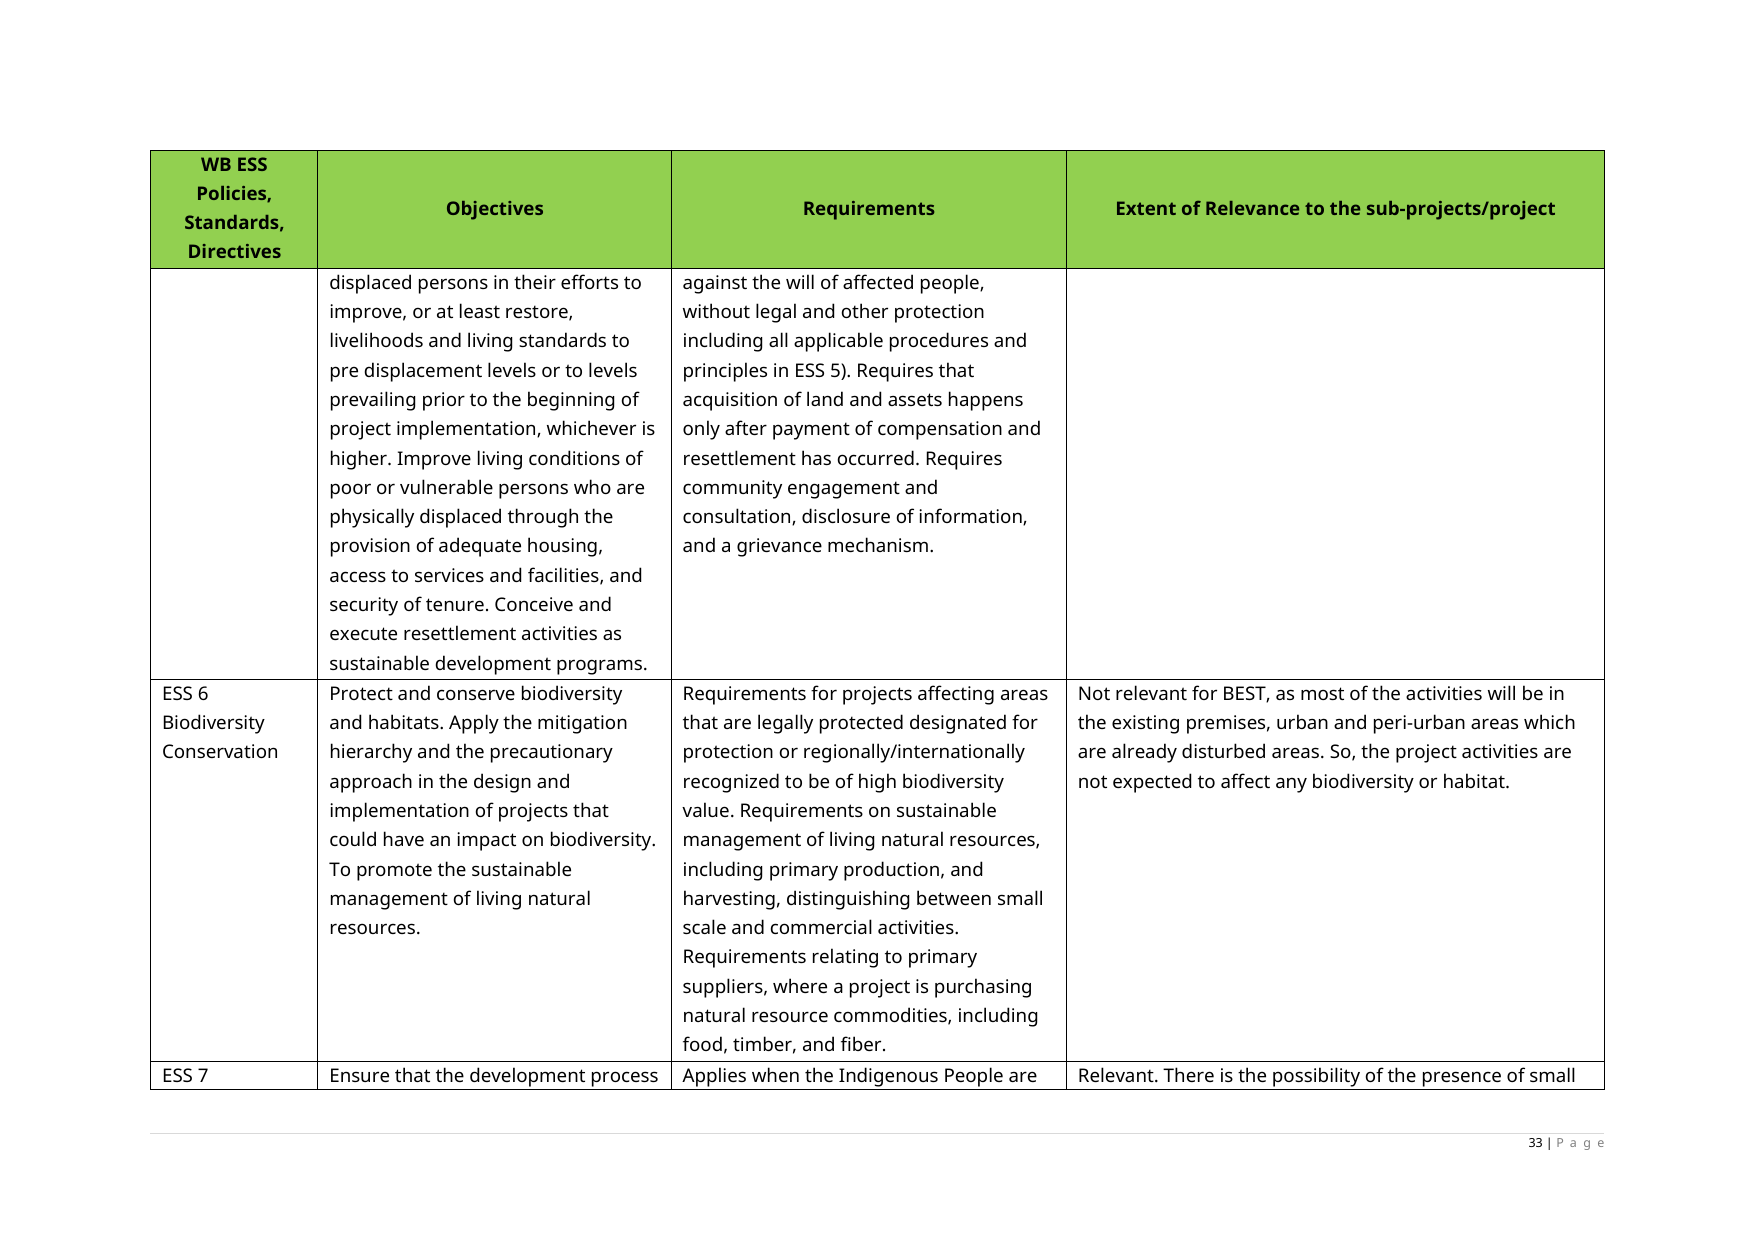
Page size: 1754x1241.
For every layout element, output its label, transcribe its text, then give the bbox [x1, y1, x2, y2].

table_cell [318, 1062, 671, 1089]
table_cell Protect and conserve biodiversity and habitats. Apply the mitigation hierarchy and the precautionary approach in the design and implementation of projects that could have an impact on biodiversity. To promote the sustainable management of living natural resources. [318, 680, 671, 1061]
table_header Extent of Relevance to the sub-projects/project [1067, 151, 1604, 268]
table_cell ESS 6 Biodiversity Conservation [151, 680, 317, 1061]
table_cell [151, 269, 317, 679]
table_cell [1067, 269, 1604, 679]
table_cell Requirements for projects affecting areas that are legally protected designated for protection or regionally/internationally recognized to be of high biodiversity value. Requirements on sustainable management of living natural resources, including primary production, and harvesting, distinguishing between small scale and commercial activities. Requirements relating to primary suppliers, where a project is purchasing natural resource commodities, including food, timber, and fiber. [672, 680, 1066, 1061]
table_header Objectives [318, 151, 671, 268]
table_cell ESS 7 Indigenous Peoples [151, 1062, 317, 1089]
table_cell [318, 269, 671, 679]
table_cell Not relevant for BEST, as most of the activities will be in the existing premises, urban and peri-urban areas which are already disturbed areas. So, the project activities are not expected to affect any biodiversity or habitat. [1067, 680, 1604, 1061]
table_header WB ESS Policies, Standards, Directives [151, 151, 317, 268]
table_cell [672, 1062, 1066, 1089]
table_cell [1067, 1062, 1604, 1089]
table_header Requirements [672, 151, 1066, 268]
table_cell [672, 269, 1066, 679]
